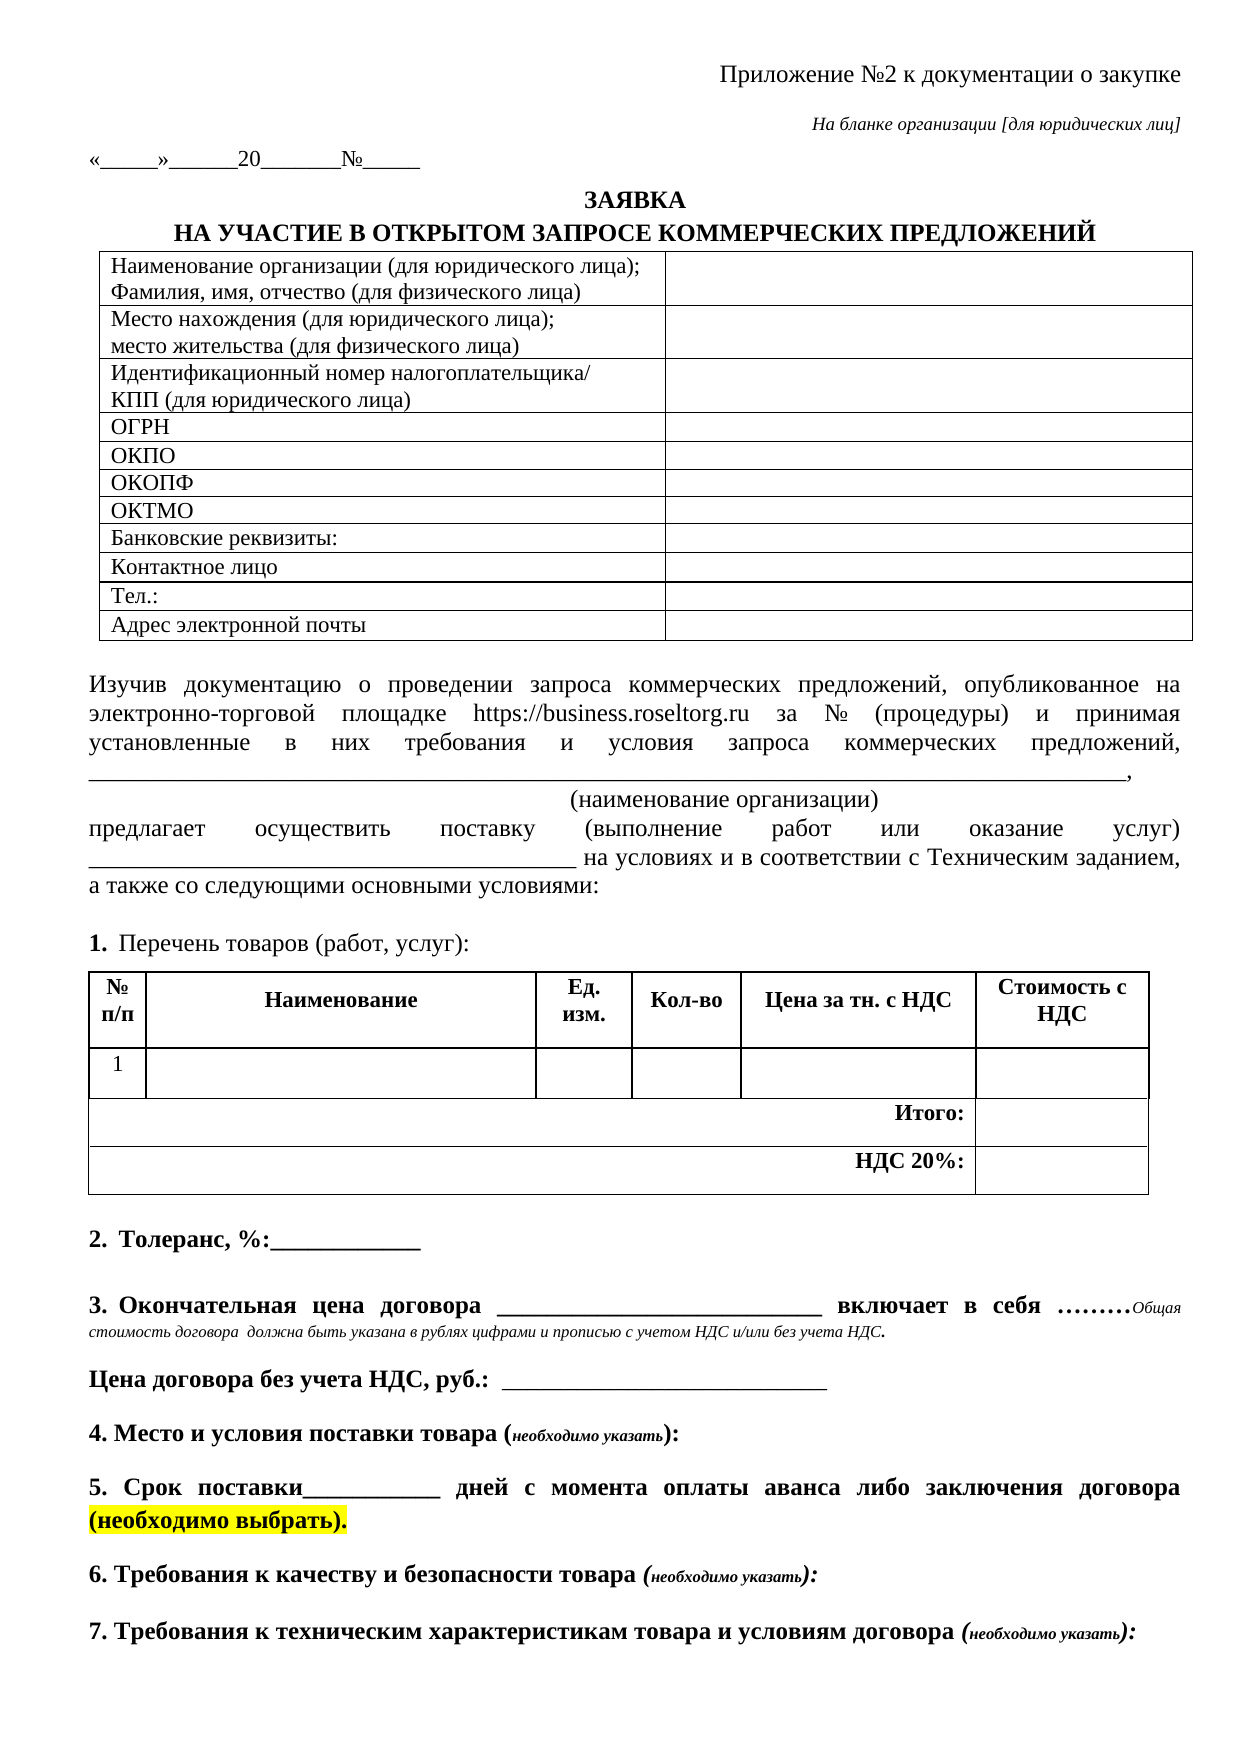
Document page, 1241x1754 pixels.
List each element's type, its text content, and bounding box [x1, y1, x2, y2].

table_header Стоимость с НДС [977, 973, 1148, 1047]
table_cell [976, 1098, 1148, 1146]
table_cell [666, 442, 1192, 468]
table_cell Тел.: [100, 583, 665, 610]
table_cell Адрес электронной почты [100, 611, 665, 639]
table_cell [666, 470, 1192, 496]
list Толеранс, %:____________ [89, 1224, 1181, 1253]
text Изучив документацию о проведении запроса коммерческих предложений, опубликованное на электронно-торговой площадке https://business.roseltorg.ru за № (процедуры) и принимая установленные в них требования и условия запроса коммерческих предложений, ___________________________________________________________________________________, [89, 669, 1181, 784]
list НА УЧАСТИЕ В ОТКРЫТОМ ЗАПРОСЕ КОММЕРЧЕСКИХ ПРЕДЛОЖЕНИЙ [89, 218, 1181, 246]
table_cell Идентификационный номер налогоплательщика/ КПП (для юридического лица) [100, 359, 665, 412]
text 5. Срок поставки___________ дней с момента оплаты аванса либо заключения договора (необходимо выбрать). [89, 1472, 1181, 1534]
table_cell 1 [90, 1049, 145, 1098]
table_header Цена за тн. c НДС [742, 973, 975, 1047]
table_cell ОКПО [100, 442, 665, 468]
text предлагает осуществить поставку (выполнение работ или оказание услуг) _______________________________________ на условиях и в соответствии с Техническим заданием, а также со следующими основными условиями: [89, 813, 1181, 899]
table_cell [666, 497, 1192, 523]
table_cell Место нахождения (для юридического лица); место жительства (для физического лица) [100, 306, 665, 358]
table_cell [633, 1049, 740, 1098]
table_cell [666, 359, 1192, 412]
list Окончательная цена договора __________________________ включает в себя ………Общая стоимость договора должна быть указана в рублях цифрами и прописью с учетом НДС и/или без учета НДС. [89, 1290, 1181, 1341]
table_cell ОКТМО [100, 497, 665, 523]
table_cell [742, 1049, 975, 1098]
table_cell [666, 553, 1192, 581]
table_header Ед. изм. [537, 973, 631, 1047]
list ЗАЯВКА [89, 185, 1181, 213]
text Приложение №2 к документации о закупке [89, 59, 1181, 88]
table_cell ОКОПФ [100, 470, 665, 496]
table_cell НДС 20%: [89, 1146, 975, 1194]
table_cell [666, 524, 1192, 552]
table_cell [977, 1049, 1148, 1098]
table_cell [666, 306, 1192, 358]
table_cell [976, 1146, 1148, 1194]
table_header Наименование [147, 973, 535, 1047]
table_cell [666, 413, 1192, 441]
table_cell [666, 583, 1192, 610]
table_cell [147, 1049, 535, 1098]
text На бланке организации [для юридических лиц] [89, 113, 1181, 134]
table_cell [666, 611, 1192, 639]
table_cell [537, 1049, 631, 1098]
text 6. Требования к качеству и безопасности товара (необходимо указать): [89, 1559, 1181, 1588]
text 7. Требования к техническим характеристикам товара и условиям договора (необходимо указать): [89, 1616, 1181, 1645]
table_header Наименование организации (для юридического лица); Фамилия, имя, отчество (для физического лица) [100, 252, 665, 304]
table_cell Контактное лицо [100, 553, 665, 581]
text 4. Место и условия поставки товара (необходимо указать): [89, 1418, 1181, 1447]
list Перечень товаров (работ, услуг): [89, 928, 1181, 957]
table_cell Банковские реквизиты: [100, 524, 665, 552]
text (наименование организации) [89, 784, 1181, 813]
table_header № п/п [90, 973, 145, 1047]
table_cell ОГРН [100, 413, 665, 441]
table_header [666, 252, 1192, 304]
text Цена договора без учета НДС, руб.: __________________________ [89, 1364, 1181, 1393]
text «_____»______20_______№_____ [89, 145, 1162, 172]
table_cell Итого: [89, 1099, 975, 1146]
table_header Кол-во [633, 973, 740, 1047]
